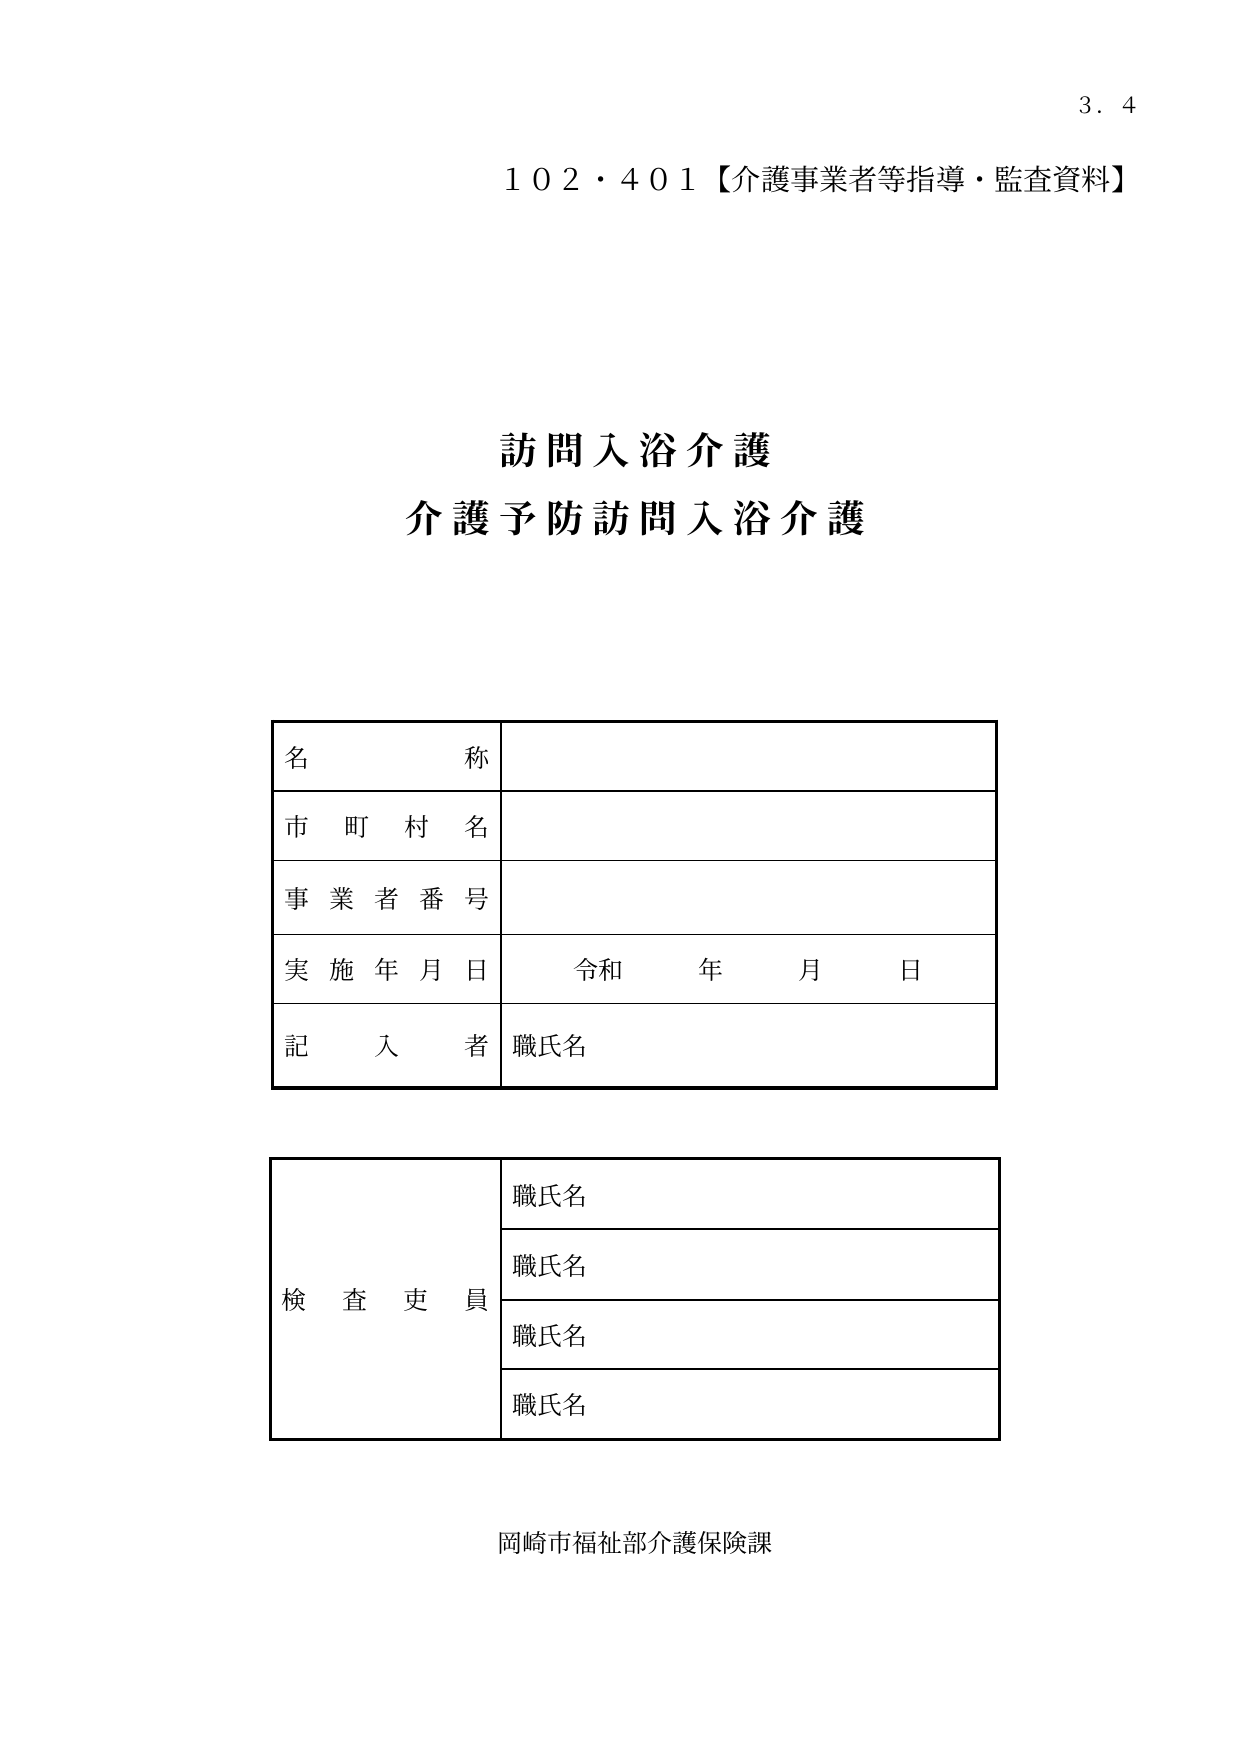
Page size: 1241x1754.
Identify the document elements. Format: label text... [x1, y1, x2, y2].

table_header 名称 [274, 723, 500, 790]
table_header 検査吏員 [272, 1160, 500, 1437]
table_header [502, 723, 995, 790]
table_cell 職氏名 [502, 1230, 998, 1299]
table_header 職氏名 [502, 1160, 998, 1228]
table_cell [502, 861, 995, 934]
table_cell 職氏名 [502, 1370, 998, 1437]
table_cell 職氏名 [502, 1004, 995, 1086]
table_cell 記入者 [274, 1004, 500, 1086]
text 岡崎市福祉部介護保険課 [130, 1508, 1140, 1576]
text １０２・４０１【介護事業者等指導・監査資料】 [130, 144, 1140, 212]
table_cell 事業者番号 [274, 861, 500, 934]
table_cell 実施年月日 [274, 935, 500, 1003]
table_cell 市町村名 [274, 792, 500, 859]
table_cell [502, 792, 995, 859]
table_cell 職氏名 [502, 1301, 998, 1368]
table_cell 令和 年 月 日 [502, 935, 995, 1003]
text 介 護 予 防 訪 問 入 浴 介 護 [130, 482, 1140, 550]
text 訪 問 入 浴 介 護 [130, 415, 1140, 482]
